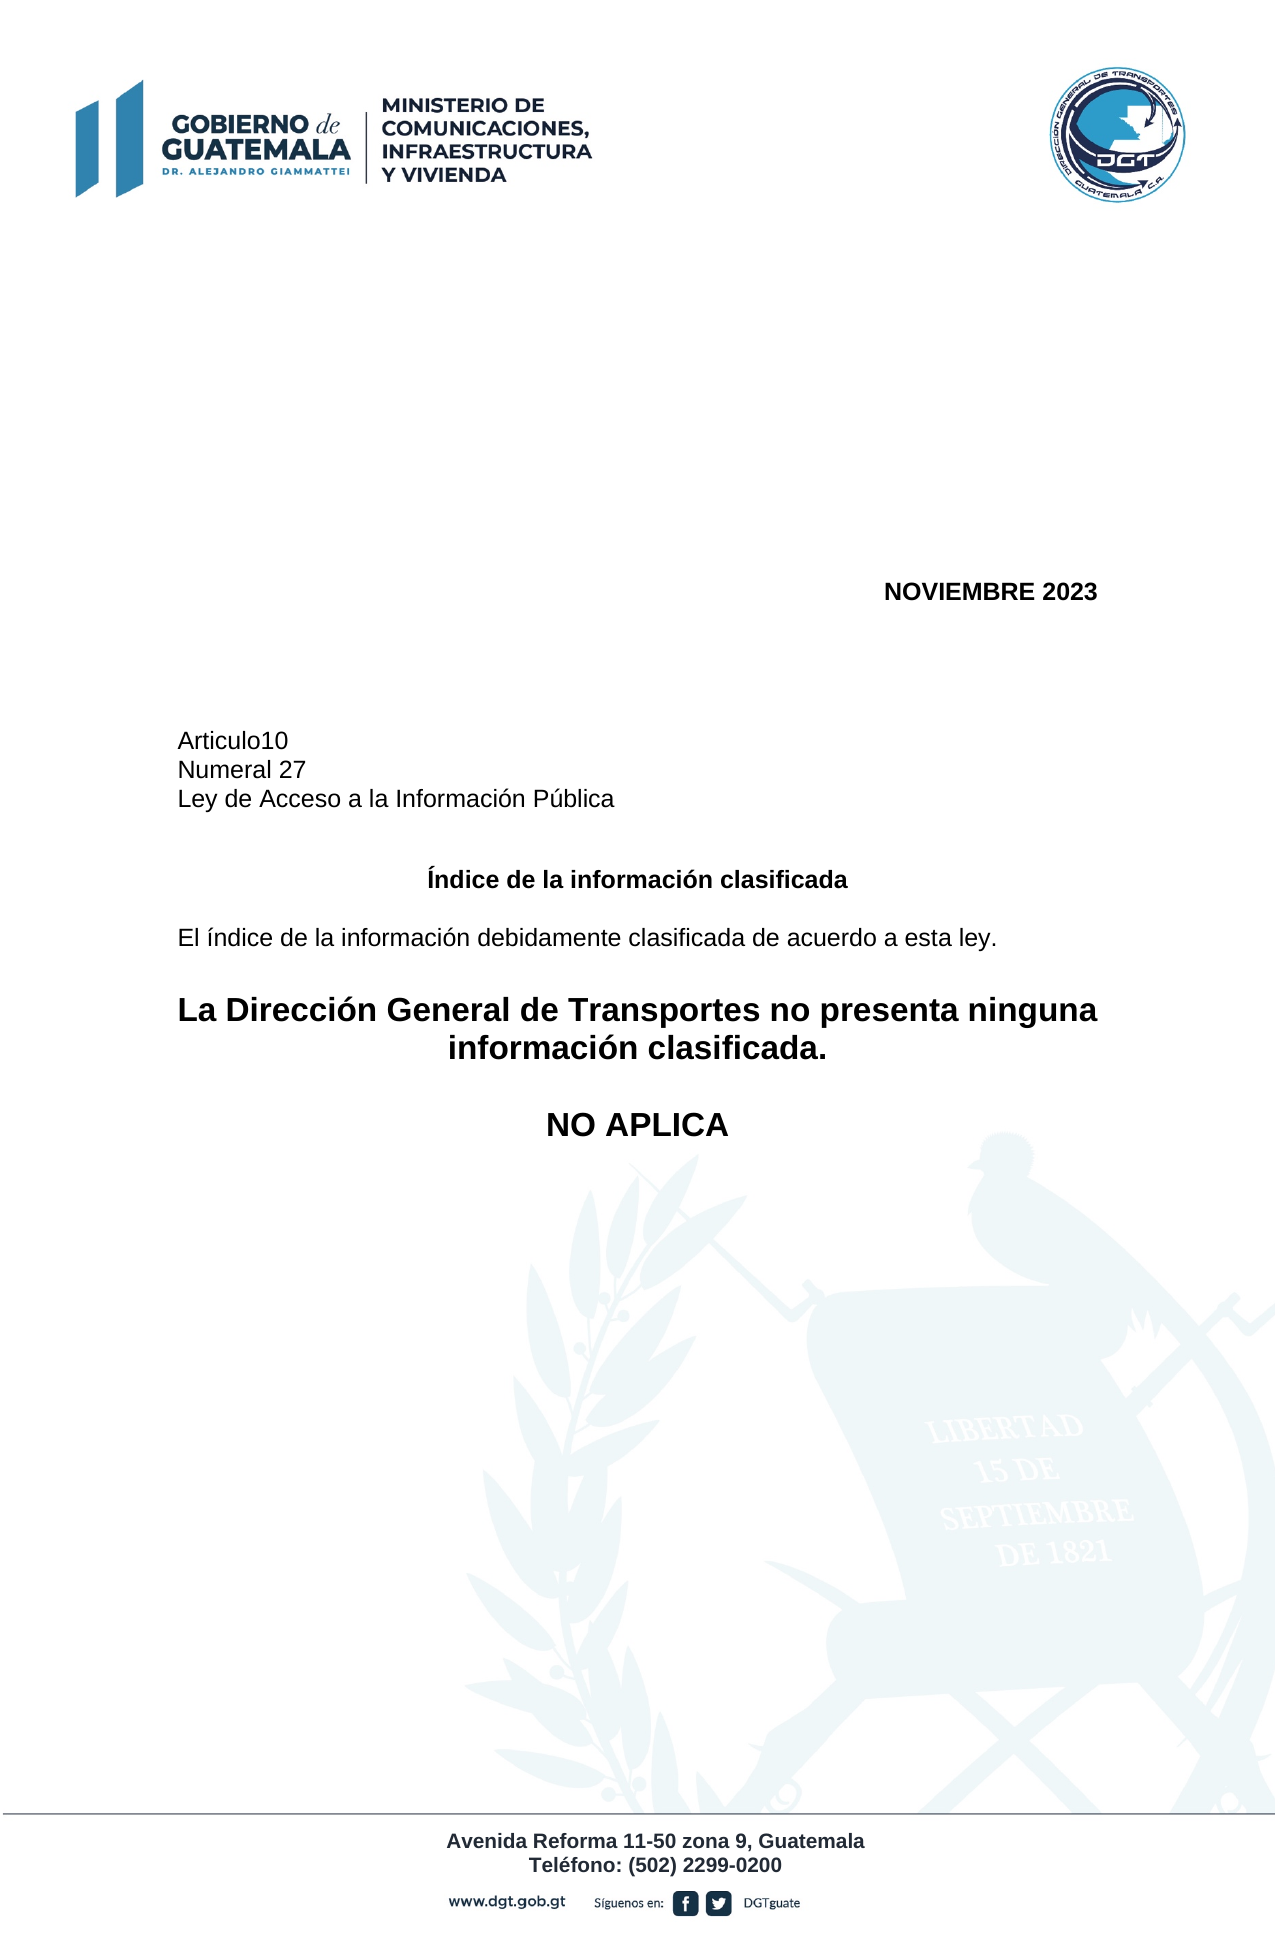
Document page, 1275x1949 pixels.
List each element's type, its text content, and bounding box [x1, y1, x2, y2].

text Ley de Acceso a la Información Pública [177, 784, 1098, 812]
text La Dirección General de Transportes no presenta ninguna información clasificada. [177, 990, 1098, 1067]
picture [2, 3, 1275, 1821]
text NO APLICA [177, 1105, 1098, 1144]
text El índice de la información debidamente clasificada de acuerdo a esta ley. [177, 923, 1098, 951]
text Índice de la información clasificada [177, 865, 1098, 894]
text NOVIEMBRE 2023 [177, 576, 1098, 605]
text Articulo10 [177, 726, 1098, 755]
picture [2, 1891, 1275, 1949]
text Numeral 27 [177, 755, 1098, 784]
